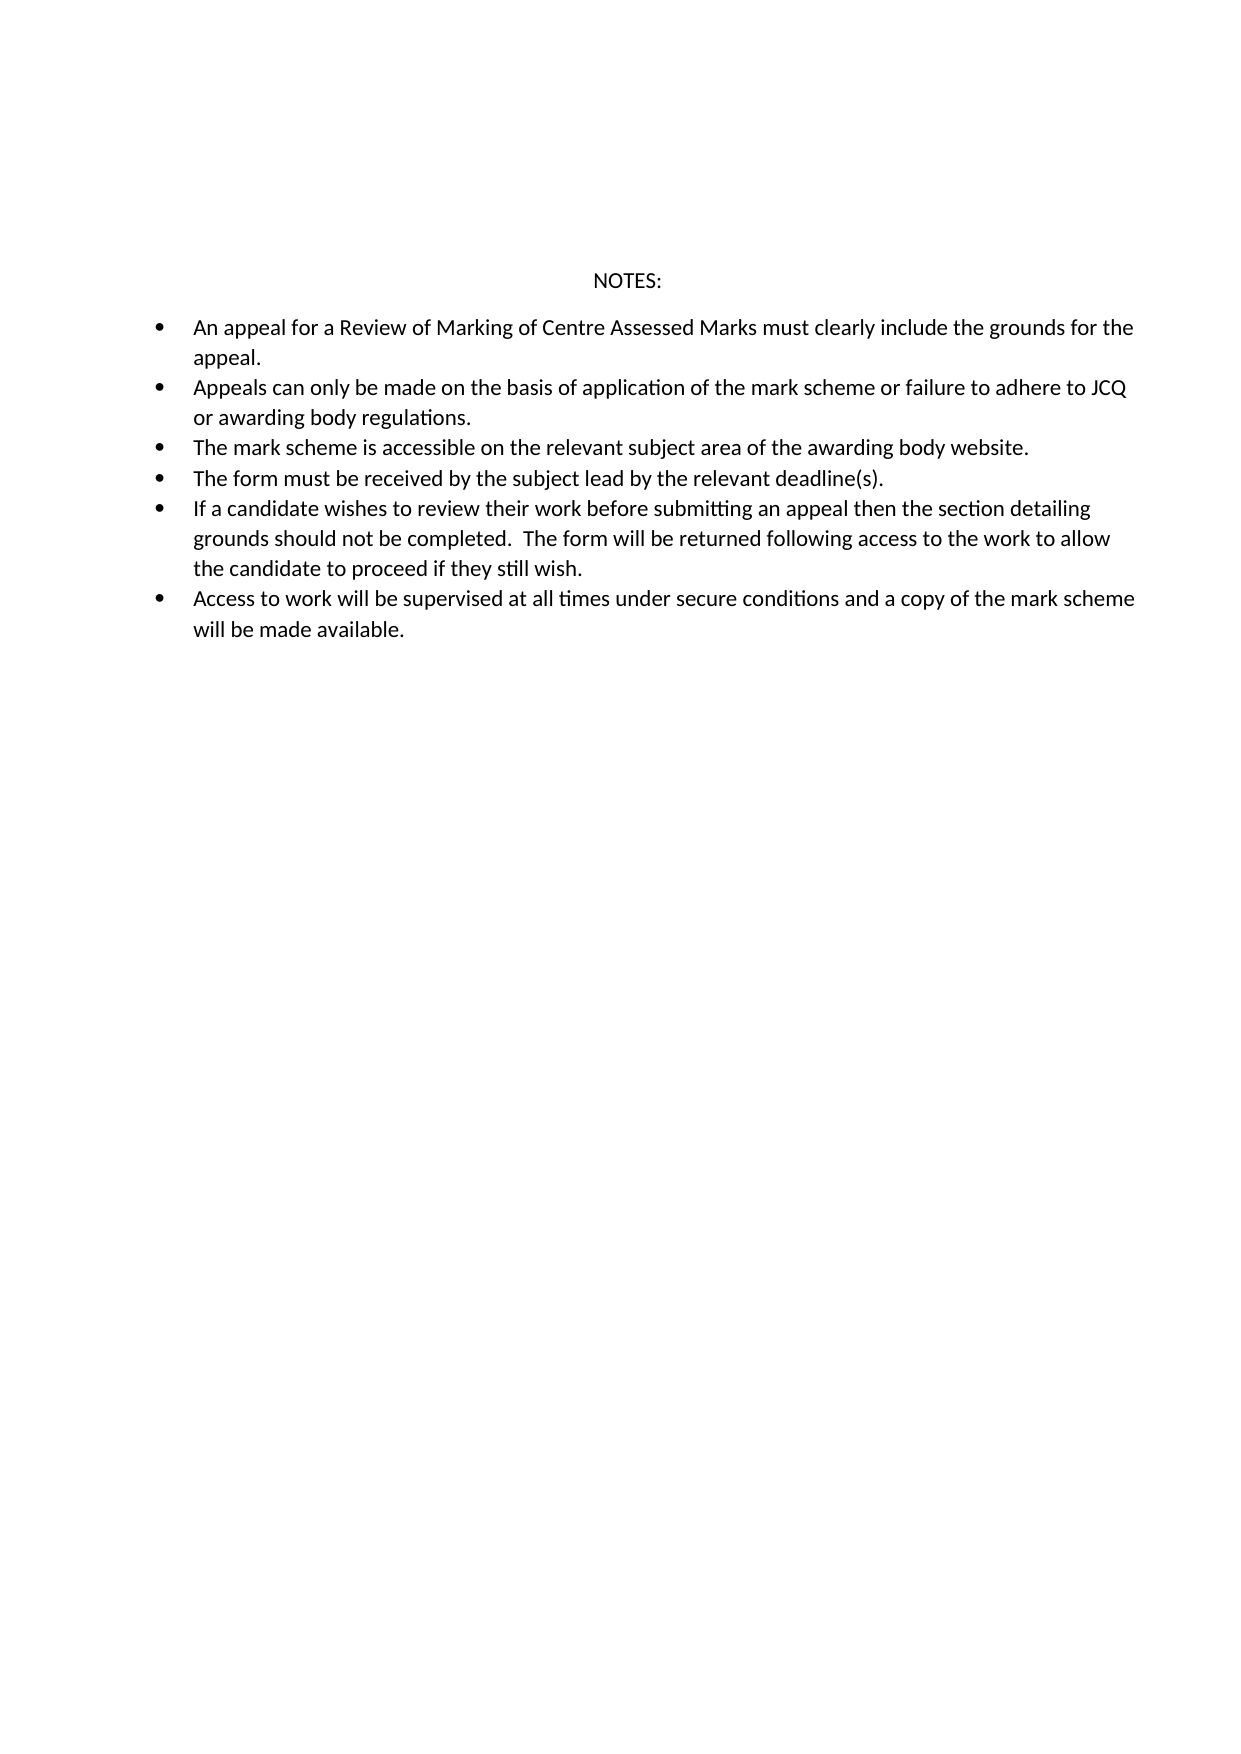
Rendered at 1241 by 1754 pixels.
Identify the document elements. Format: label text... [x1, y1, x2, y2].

list If a candidate wishes to review their work before submitting an appeal then the section detailing grounds should not be completed. The form will be returned following access to the work to allow the candidate to proceed if they still wish. [156, 494, 1137, 582]
list The mark scheme is accessible on the relevant subject area of the awarding body website. [156, 433, 1137, 462]
list Access to work will be supervised at all times under secure conditions and a copy of the mark scheme will be made available. [156, 584, 1137, 643]
list The form must be received by the subject lead by the relevant deadline(s). [156, 464, 1137, 492]
list Appeals can only be made on the basis of application of the mark scheme or failure to adhere to JCQ or awarding body regulations. [156, 373, 1137, 431]
text NOTES: [118, 266, 1137, 294]
list An appeal for a Review of Marking of Centre Assessed Marks must clearly include the grounds for the appeal. [156, 313, 1137, 371]
